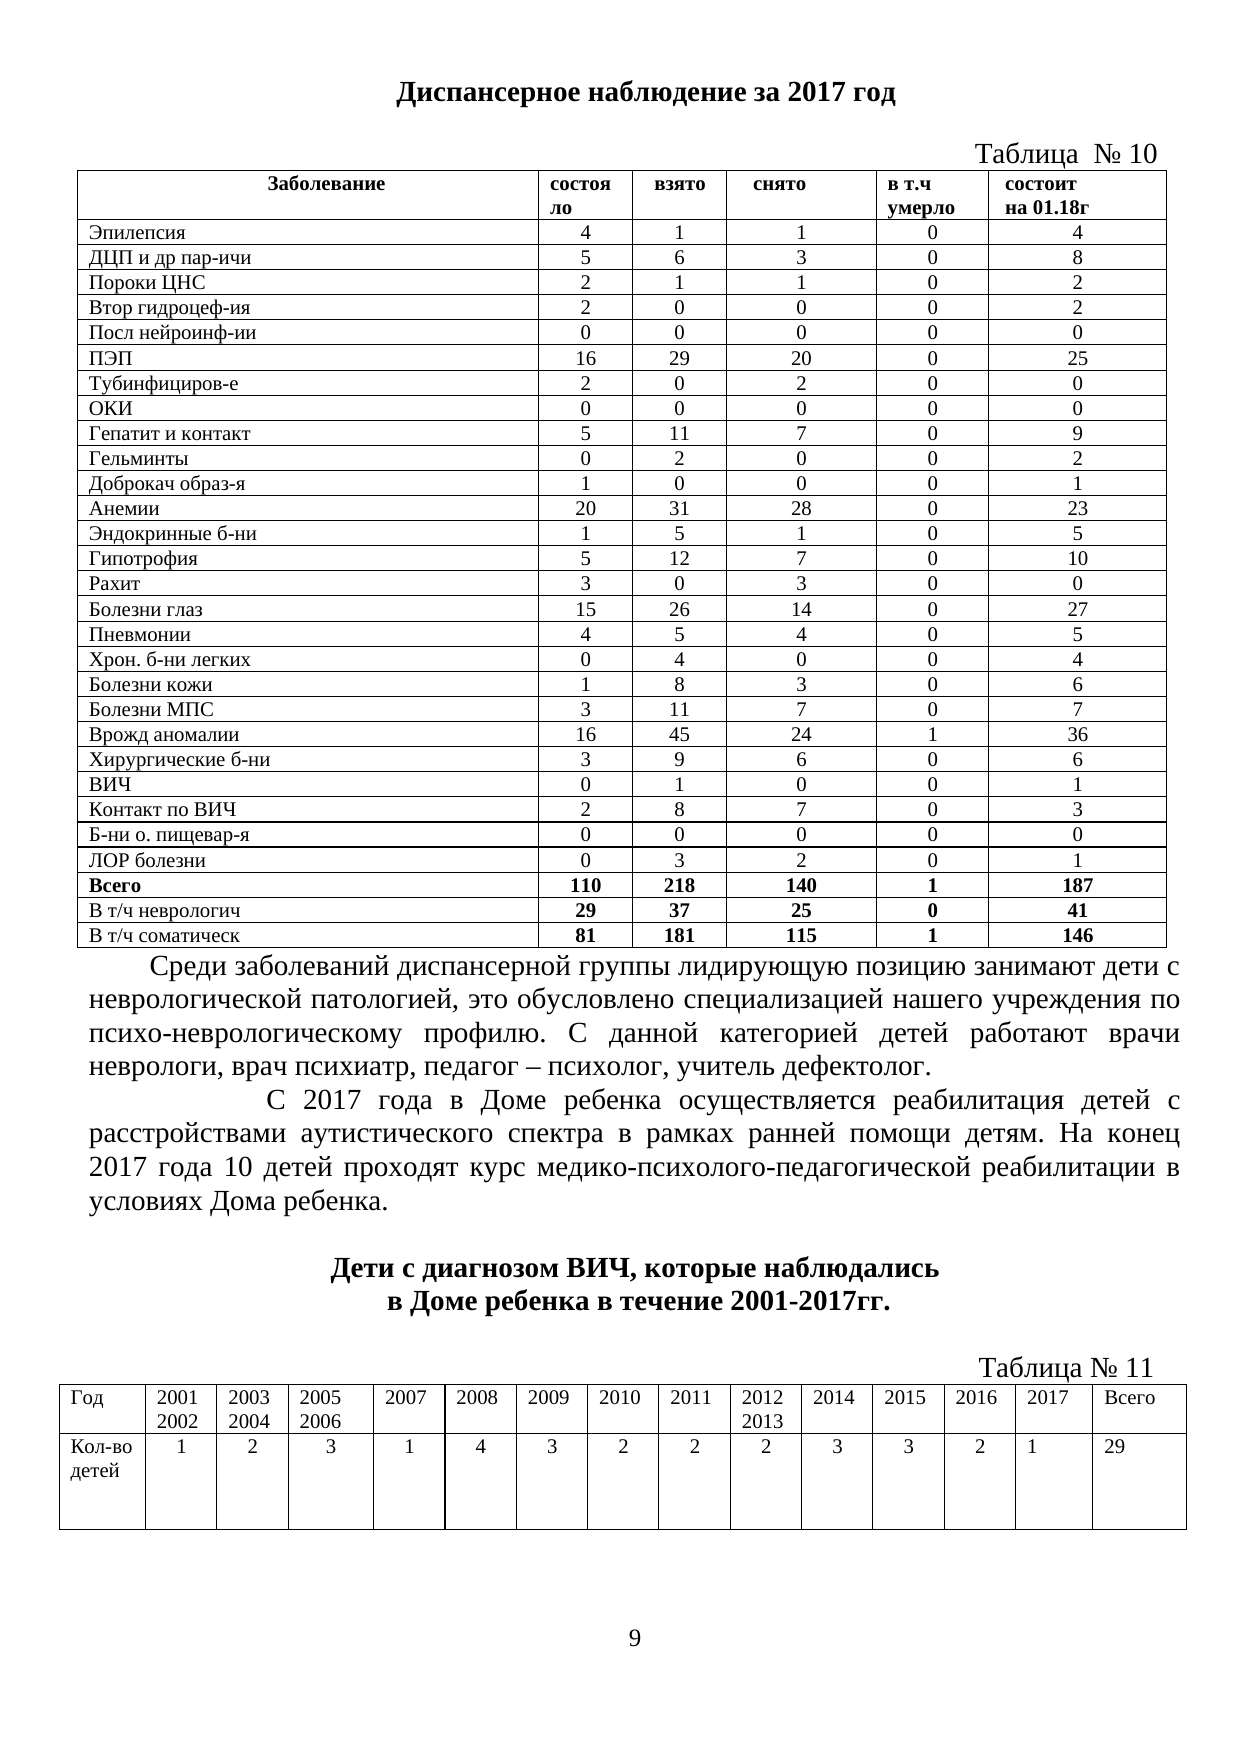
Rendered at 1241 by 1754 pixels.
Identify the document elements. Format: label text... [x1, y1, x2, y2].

table_cell 6 [727, 747, 876, 771]
table_cell ВИЧ [78, 772, 538, 796]
table_cell 11 [633, 421, 726, 445]
table_cell Хирургические б-ни [78, 747, 538, 771]
table_cell 11 [633, 697, 726, 721]
table_cell 2 [727, 848, 876, 872]
table_cell 0 [877, 220, 988, 244]
table_cell 0 [633, 295, 726, 319]
table_cell 29 [1093, 1434, 1186, 1529]
table_cell 2 [731, 1434, 801, 1529]
table_cell 1 [989, 772, 1166, 796]
table_cell 0 [877, 345, 988, 369]
table_cell 3 [727, 672, 876, 696]
table_cell 3 [802, 1434, 872, 1529]
table_cell 3 [289, 1434, 373, 1529]
table_cell 1 [539, 471, 632, 495]
table_cell 0 [877, 848, 988, 872]
table_cell Гельминты [78, 446, 538, 470]
table_cell 5 [539, 546, 632, 570]
table_cell 25 [727, 898, 876, 922]
table_cell 12 [633, 546, 726, 570]
table_header взято [633, 171, 726, 219]
table_cell 9 [633, 747, 726, 771]
table_cell 20 [727, 345, 876, 369]
table_cell 25 [989, 345, 1166, 369]
table_cell 0 [877, 672, 988, 696]
table_header 2011 [659, 1385, 730, 1433]
table_cell 0 [877, 898, 988, 922]
table_header 2015 [873, 1385, 944, 1433]
table_cell Гепатит и контакт [78, 421, 538, 445]
table_cell 1 [633, 772, 726, 796]
table_cell Анемии [78, 496, 538, 520]
table_cell 0 [633, 371, 726, 394]
table_cell 1 [877, 722, 988, 746]
table_cell 0 [877, 496, 988, 520]
table_cell 0 [539, 446, 632, 470]
text Таблица № 11 [89, 1350, 1181, 1384]
table_cell 0 [989, 371, 1166, 394]
table_cell 1 [727, 521, 876, 545]
table_cell 29 [539, 898, 632, 922]
table_header снято [727, 171, 876, 219]
table_cell 0 [877, 772, 988, 796]
table_cell 1 [539, 672, 632, 696]
table_cell 115 [727, 923, 876, 947]
table_cell 20 [539, 496, 632, 520]
table_header 2016 [945, 1385, 1015, 1433]
table_cell 45 [633, 722, 726, 746]
table_cell 81 [539, 923, 632, 947]
table_cell Посл нейроинф-ии [78, 320, 538, 344]
table_cell 6 [989, 747, 1166, 771]
table_cell 2 [588, 1434, 658, 1529]
table_cell 181 [633, 923, 726, 947]
table_header 2001 2002 [146, 1385, 216, 1433]
table_cell 26 [633, 596, 726, 621]
table_cell 1 [727, 270, 876, 294]
table_cell 0 [727, 823, 876, 846]
table_cell 1 [146, 1434, 216, 1529]
table_cell 7 [989, 697, 1166, 721]
table_cell 4 [539, 622, 632, 646]
table_cell Тубинфициров-е [78, 371, 538, 394]
table_cell Хрон. б-ни легких [78, 647, 538, 671]
table_cell 110 [539, 873, 632, 897]
table_cell 1 [727, 220, 876, 244]
table_cell 9 [989, 421, 1166, 445]
table_cell 0 [633, 571, 726, 595]
table_cell Пороки ЦНС [78, 270, 538, 294]
table_cell 0 [877, 546, 988, 570]
table_cell 23 [989, 496, 1166, 520]
table_cell 218 [633, 873, 726, 897]
table_cell Врожд аномалии [78, 722, 538, 746]
table_cell ДЦП и др пар-ичи [78, 245, 538, 269]
table_cell 7 [727, 797, 876, 821]
table_cell 0 [727, 446, 876, 470]
table_cell 5 [989, 521, 1166, 545]
table_cell 2 [217, 1434, 288, 1529]
table_cell 2 [539, 371, 632, 394]
table_cell 4 [989, 220, 1166, 244]
table_cell 0 [877, 396, 988, 420]
table_cell 187 [989, 873, 1166, 897]
table_cell 0 [989, 396, 1166, 420]
table_cell 0 [633, 471, 726, 495]
table_cell 27 [989, 596, 1166, 621]
table_cell Эндокринные б-ни [78, 521, 538, 545]
table_cell 1 [877, 873, 988, 897]
table_cell В т/ч соматическ [78, 923, 538, 947]
table_cell 2 [989, 270, 1166, 294]
table_cell 0 [727, 295, 876, 319]
table_cell Гипотрофия [78, 546, 538, 570]
table_cell 1 [633, 270, 726, 294]
table_cell 0 [539, 396, 632, 420]
table_header 2014 [802, 1385, 872, 1433]
table_cell 5 [989, 622, 1166, 646]
table_cell 28 [727, 496, 876, 520]
table_cell Пневмонии [78, 622, 538, 646]
table_header в т.ч умерло [877, 171, 988, 219]
table_cell 0 [989, 320, 1166, 344]
text в Доме ребенка в течение 2001-2017гг. [89, 1283, 1181, 1317]
table_cell 0 [727, 396, 876, 420]
table_cell 1 [989, 848, 1166, 872]
table_cell 3 [539, 697, 632, 721]
table_cell 24 [727, 722, 876, 746]
table_cell 16 [539, 345, 632, 369]
table_cell 16 [539, 722, 632, 746]
table_cell 0 [539, 772, 632, 796]
table_header Заболевание [78, 171, 538, 219]
table_cell 0 [877, 320, 988, 344]
table_cell 0 [633, 320, 726, 344]
table_cell 8 [989, 245, 1166, 269]
table_cell Болезни МПС [78, 697, 538, 721]
subtitle Диспансерное наблюдение за 2017 год [89, 74, 1181, 107]
table_cell Эпилепсия [78, 220, 538, 244]
table_cell 41 [989, 898, 1166, 922]
table_cell 8 [633, 672, 726, 696]
table_cell 2 [989, 446, 1166, 470]
table_cell 4 [727, 622, 876, 646]
table_cell 3 [727, 245, 876, 269]
table_cell 0 [539, 823, 632, 846]
table_cell 6 [989, 672, 1166, 696]
table_cell 0 [877, 521, 988, 545]
table_cell 0 [633, 823, 726, 846]
table_cell 4 [539, 220, 632, 244]
table_cell ОКИ [78, 396, 538, 420]
table_cell 2 [633, 446, 726, 470]
table_header состояло [539, 171, 632, 219]
table_cell 1 [374, 1434, 444, 1529]
table_cell 0 [727, 471, 876, 495]
table_cell 7 [727, 546, 876, 570]
table_header 2010 [588, 1385, 658, 1433]
table_cell 1 [633, 220, 726, 244]
table_cell 3 [539, 571, 632, 595]
table_cell 0 [877, 571, 988, 595]
table_cell 8 [633, 797, 726, 821]
table_cell 3 [873, 1434, 944, 1529]
table_cell ЛОР болезни [78, 848, 538, 872]
table_cell 29 [633, 345, 726, 369]
table_cell 10 [989, 546, 1166, 570]
table_cell 0 [877, 647, 988, 671]
text С 2017 года в Доме ребенка осуществляется реабилитация детей с расстройствами аутистического спектра в рамках ранней помощи детям. На конец 2017 года 10 детей проходят курс медико-психолого-педагогической реабилитации в условиях Дома ребенка. [89, 1082, 1181, 1216]
table_cell 4 [989, 647, 1166, 671]
table_cell 0 [539, 320, 632, 344]
table_cell 0 [539, 848, 632, 872]
table_cell 0 [633, 396, 726, 420]
table_cell 5 [539, 245, 632, 269]
table_cell 5 [539, 421, 632, 445]
table_header 2003 2004 [217, 1385, 288, 1433]
table_cell 3 [989, 797, 1166, 821]
table_cell 0 [877, 747, 988, 771]
table_cell 5 [633, 521, 726, 545]
table_cell 0 [727, 647, 876, 671]
text Среди заболеваний диспансерной группы лидирующую позицию занимают дети с неврологической патологией, это обусловлено специализацией нашего учреждения по психо-неврологическому профилю. С данной категорией детей работают врачи неврологи, врач психиатр, педагог – психолог, учитель дефектолог. [89, 948, 1181, 1082]
table_cell 0 [877, 622, 988, 646]
table_header 2017 [1016, 1385, 1092, 1433]
table_header 2007 [374, 1385, 444, 1433]
table_cell 4 [633, 647, 726, 671]
text Дети с диагнозом ВИЧ, которые наблюдались [89, 1250, 1181, 1283]
table_cell 0 [539, 647, 632, 671]
table_cell 2 [539, 295, 632, 319]
table_cell 0 [727, 320, 876, 344]
table_cell 4 [446, 1434, 516, 1529]
table_cell 37 [633, 898, 726, 922]
table_cell Доброкач образ-я [78, 471, 538, 495]
table_cell В т/ч неврологич [78, 898, 538, 922]
table_cell 140 [727, 873, 876, 897]
table_header 2012 2013 [731, 1385, 801, 1433]
table_cell 2 [659, 1434, 730, 1529]
table_cell Контакт по ВИЧ [78, 797, 538, 821]
table_cell 36 [989, 722, 1166, 746]
table_cell 0 [877, 596, 988, 621]
table_cell Рахит [78, 571, 538, 595]
table_cell 0 [877, 270, 988, 294]
table_cell 3 [727, 571, 876, 595]
table_cell 1 [989, 471, 1166, 495]
table_cell 31 [633, 496, 726, 520]
table_cell 0 [877, 295, 988, 319]
table_cell 0 [989, 571, 1166, 595]
table_cell 2 [539, 797, 632, 821]
table_cell 3 [633, 848, 726, 872]
table_cell 3 [539, 747, 632, 771]
table_cell Втор гидроцеф-ия [78, 295, 538, 319]
table_cell 2 [989, 295, 1166, 319]
table_cell Б-ни о. пищевар-я [78, 823, 538, 846]
table_cell 0 [877, 471, 988, 495]
table_cell 7 [727, 421, 876, 445]
table_cell Болезни глаз [78, 596, 538, 621]
table_cell 3 [517, 1434, 587, 1529]
table_cell 0 [877, 823, 988, 846]
table_cell 7 [727, 697, 876, 721]
table_cell 15 [539, 596, 632, 621]
table_cell ПЭП [78, 345, 538, 369]
table_cell 0 [727, 772, 876, 796]
table_header 2008 [446, 1385, 516, 1433]
table_cell 1 [1016, 1434, 1092, 1529]
table_cell 0 [877, 245, 988, 269]
table_header 2005 2006 [289, 1385, 373, 1433]
table_cell Всего [78, 873, 538, 897]
table_cell 1 [539, 521, 632, 545]
table_cell 2 [539, 270, 632, 294]
table_header Год [60, 1385, 145, 1433]
table_cell Болезни кожи [78, 672, 538, 696]
table_cell 146 [989, 923, 1166, 947]
table_cell 2 [945, 1434, 1015, 1529]
table_cell 0 [877, 697, 988, 721]
table_cell 5 [633, 622, 726, 646]
table_cell 0 [877, 421, 988, 445]
table_cell 0 [877, 797, 988, 821]
table_cell 6 [633, 245, 726, 269]
table_header состоит на 01.18г [989, 171, 1166, 219]
table_cell Кол-во детей [60, 1434, 145, 1529]
table_cell 0 [989, 823, 1166, 846]
table_cell 0 [877, 371, 988, 394]
table_header 2009 [517, 1385, 587, 1433]
subtitle Таблица № 10 [89, 136, 1181, 170]
table_header Всего [1093, 1385, 1186, 1433]
table_cell 1 [877, 923, 988, 947]
table_cell 2 [727, 371, 876, 394]
table_cell 0 [877, 446, 988, 470]
table_cell 14 [727, 596, 876, 621]
